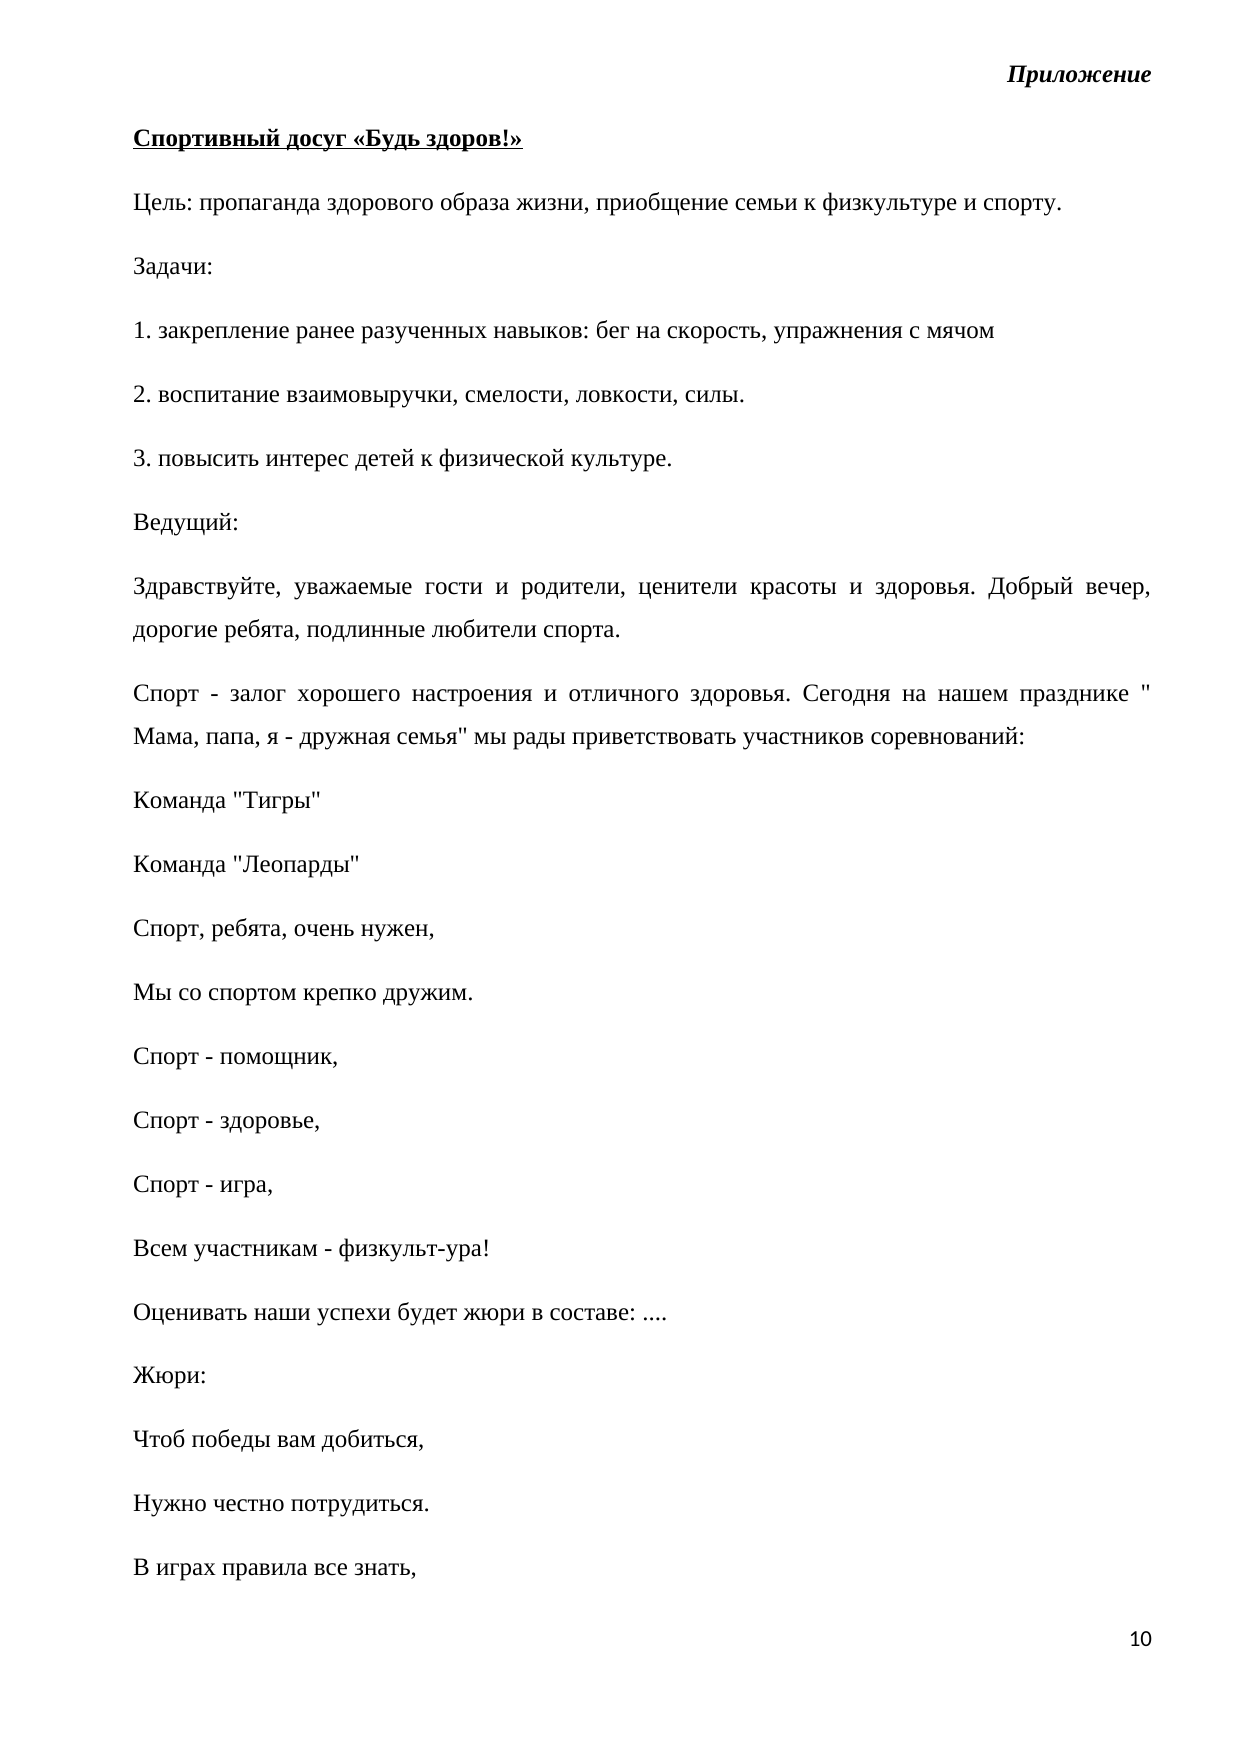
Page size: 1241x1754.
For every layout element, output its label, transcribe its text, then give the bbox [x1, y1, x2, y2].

text Цель: пропаганда здорового образа жизни, приобщение семьи к физкультуре и спорту. [133, 187, 1152, 216]
text Команда "Леопарды" [133, 849, 1152, 878]
text Спорт, ребята, очень нужен, [133, 913, 1152, 942]
text Нужно честно потрудиться. [133, 1488, 1152, 1517]
text Команда "Тигры" [133, 785, 1152, 814]
text Спорт - игра, [133, 1169, 1152, 1197]
text Жюри: [133, 1361, 1152, 1389]
text Мы со спортом крепко дружим. [133, 977, 1152, 1006]
text Задачи: [133, 251, 1152, 280]
text 3. повысить интерес детей к физической культуре. [133, 443, 1152, 472]
text Спорт - здоровье, [133, 1105, 1152, 1133]
text 1. закрепление ранее разученных навыков: бег на скорость, упражнения с мячом [133, 315, 1152, 344]
text Спорт - залог хорошего настроения и отличного здоровья. Сегодня на нашем празднике " Мама, папа, я - дружная семья" мы рады приветствовать участников соревнований: [133, 678, 1152, 750]
text Ведущий: [133, 507, 1152, 536]
text Оценивать наши успехи будет жюри в составе: .... [133, 1297, 1152, 1325]
text 2. воспитание взаимовыручки, смелости, ловкости, силы. [133, 379, 1152, 408]
text Приложение [133, 59, 1152, 88]
text Здравствуйте, уважаемые гости и родители, ценители красоты и здоровья. Добрый вечер, дорогие ребята, подлинные любители спорта. [133, 571, 1152, 643]
text Спорт - помощник, [133, 1041, 1152, 1069]
text Спортивный досуг «Будь здоров!» [133, 123, 1152, 152]
text В играх правила все знать, [133, 1552, 1152, 1581]
text Чтоб победы вам добиться, [133, 1424, 1152, 1453]
text Всем участникам - физкульт-ура! [133, 1233, 1152, 1261]
